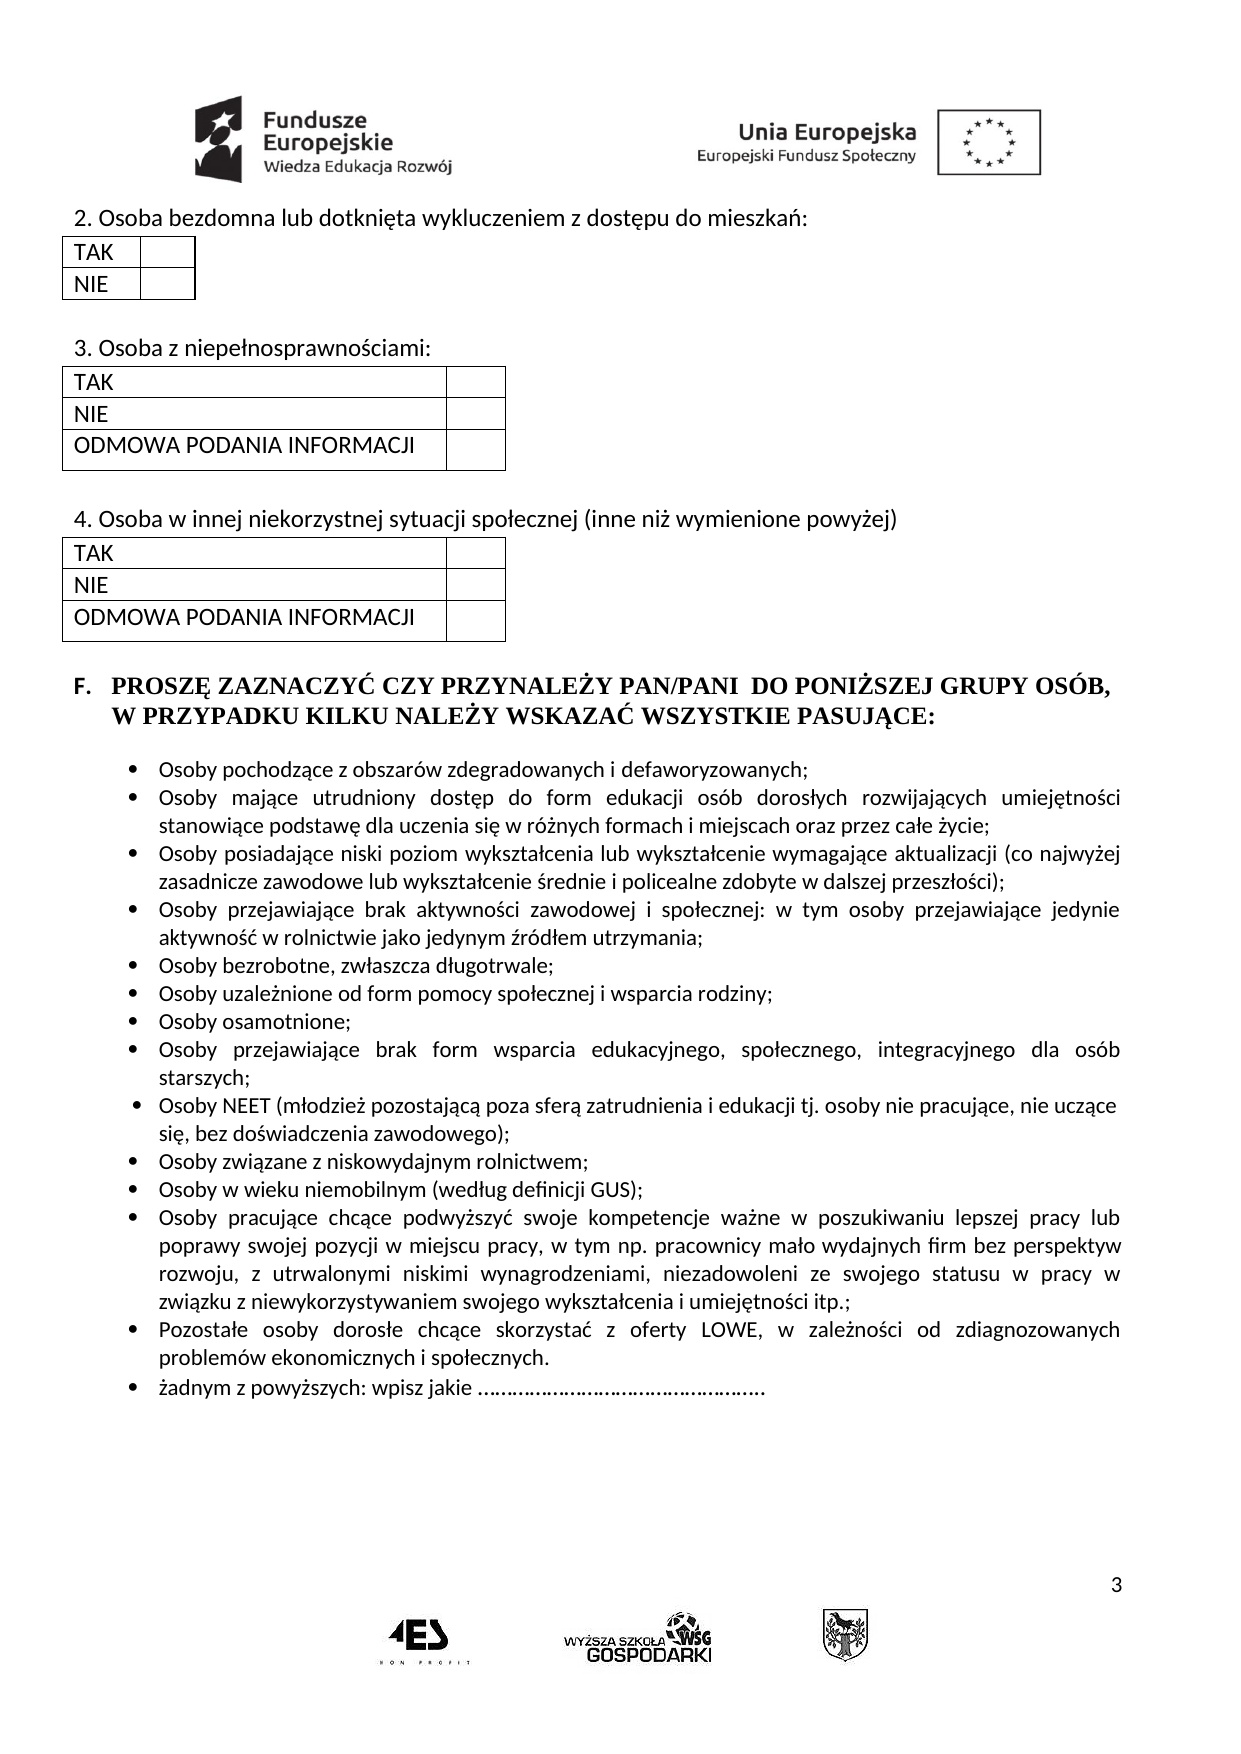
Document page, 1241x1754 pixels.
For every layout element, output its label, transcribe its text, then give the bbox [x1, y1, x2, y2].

table_cell [447, 569, 505, 600]
list Osoby mające utrudniony dostęp do form edukacji osób dorosłych rozwijających umiejętności stanowiące podstawę dla uczenia się w różnych formach i miejscach oraz przez całe życie; [129, 783, 1122, 839]
table_header TAK [63, 237, 140, 267]
list Osoby osamotnione; [129, 1007, 1122, 1035]
table_header [447, 367, 505, 397]
list Osoby uzależnione od form pomocy społecznej i wsparcia rodziny; [129, 979, 1122, 1007]
table_cell ODMOWA PODANIA INFORMACJI [63, 430, 446, 470]
list żadnym z powyższych: wpisz jakie ………………………………………….. [129, 1371, 1122, 1402]
table_header [447, 538, 505, 568]
picture [352, 1597, 888, 1681]
list Osoby NEET (młodzież pozostającą poza sferą zatrudnienia i edukacji tj. osoby nie pracujące, nie uczące się, bez doświadczenia zawodowego); [133, 1091, 1122, 1147]
text 2. Osoba bezdomna lub dotknięta wykluczeniem z dostępu do mieszkań: [74, 203, 1122, 233]
table_cell [447, 601, 505, 641]
list Osoby pracujące chcące podwyższyć swoje kompetencje ważne w poszukiwaniu lepszej pracy lub poprawy swojej pozycji w miejscu pracy, w tym np. pracownicy mało wydajnych firm bez perspektyw rozwoju, z utrwalonymi niskimi wynagrodzeniami, niezadowoleni ze swojego statusu w pracy w związku z niewykorzystywaniem swojego wykształcenia i umiejętności itp.; [129, 1203, 1122, 1315]
table_cell [447, 398, 505, 429]
list Osoby posiadające niski poziom wykształcenia lub wykształcenie wymagające aktualizacji (co najwyżej zasadnicze zawodowe lub wykształcenie średnie i policealne zdobyte w dalszej przeszłości); [129, 839, 1122, 895]
list PROSZĘ ZAZNACZYĆ CZY PRZYNALEŻY PAN/PANI DO PONIŻSZEJ GRUPY OSÓB, W PRZYPADKU KILKU NALEŻY WSKAZAĆ WSZYSTKIE PASUJĄCE: [74, 671, 1122, 730]
picture [172, 73, 1068, 203]
list Osoby przejawiające brak aktywności zawodowej i społecznej: w tym osoby przejawiające jedynie aktywność w rolnictwie jako jedynym źródłem utrzymania; [129, 895, 1122, 951]
table_cell ODMOWA PODANIA INFORMACJI [63, 601, 446, 641]
list Osoby przejawiające brak form wsparcia edukacyjnego, społecznego, integracyjnego dla osób starszych; [129, 1035, 1122, 1091]
list Osoby pochodzące z obszarów zdegradowanych i defaworyzowanych; [129, 755, 1122, 783]
list Osoby związane z niskowydajnym rolnictwem; [129, 1147, 1122, 1175]
text 4. Osoba w innej niekorzystnej sytuacji społecznej (inne niż wymienione powyżej) [74, 504, 1122, 534]
table_cell NIE [63, 268, 140, 299]
table_cell NIE [63, 398, 446, 429]
table_cell NIE [63, 569, 446, 600]
table_header TAK [63, 367, 446, 397]
table_header [141, 237, 194, 267]
text 3. Osoba z niepełnosprawnościami: [74, 333, 1122, 363]
list Pozostałe osoby dorosłe chcące skorzystać z oferty LOWE, w zależności od zdiagnozowanych problemów ekonomicznych i społecznych. [129, 1315, 1122, 1371]
list Osoby w wieku niemobilnym (według definicji GUS); [129, 1175, 1122, 1203]
table_cell [141, 268, 194, 299]
table_header TAK [63, 538, 446, 568]
table_cell [447, 430, 505, 470]
list Osoby bezrobotne, zwłaszcza długotrwale; [129, 951, 1122, 979]
